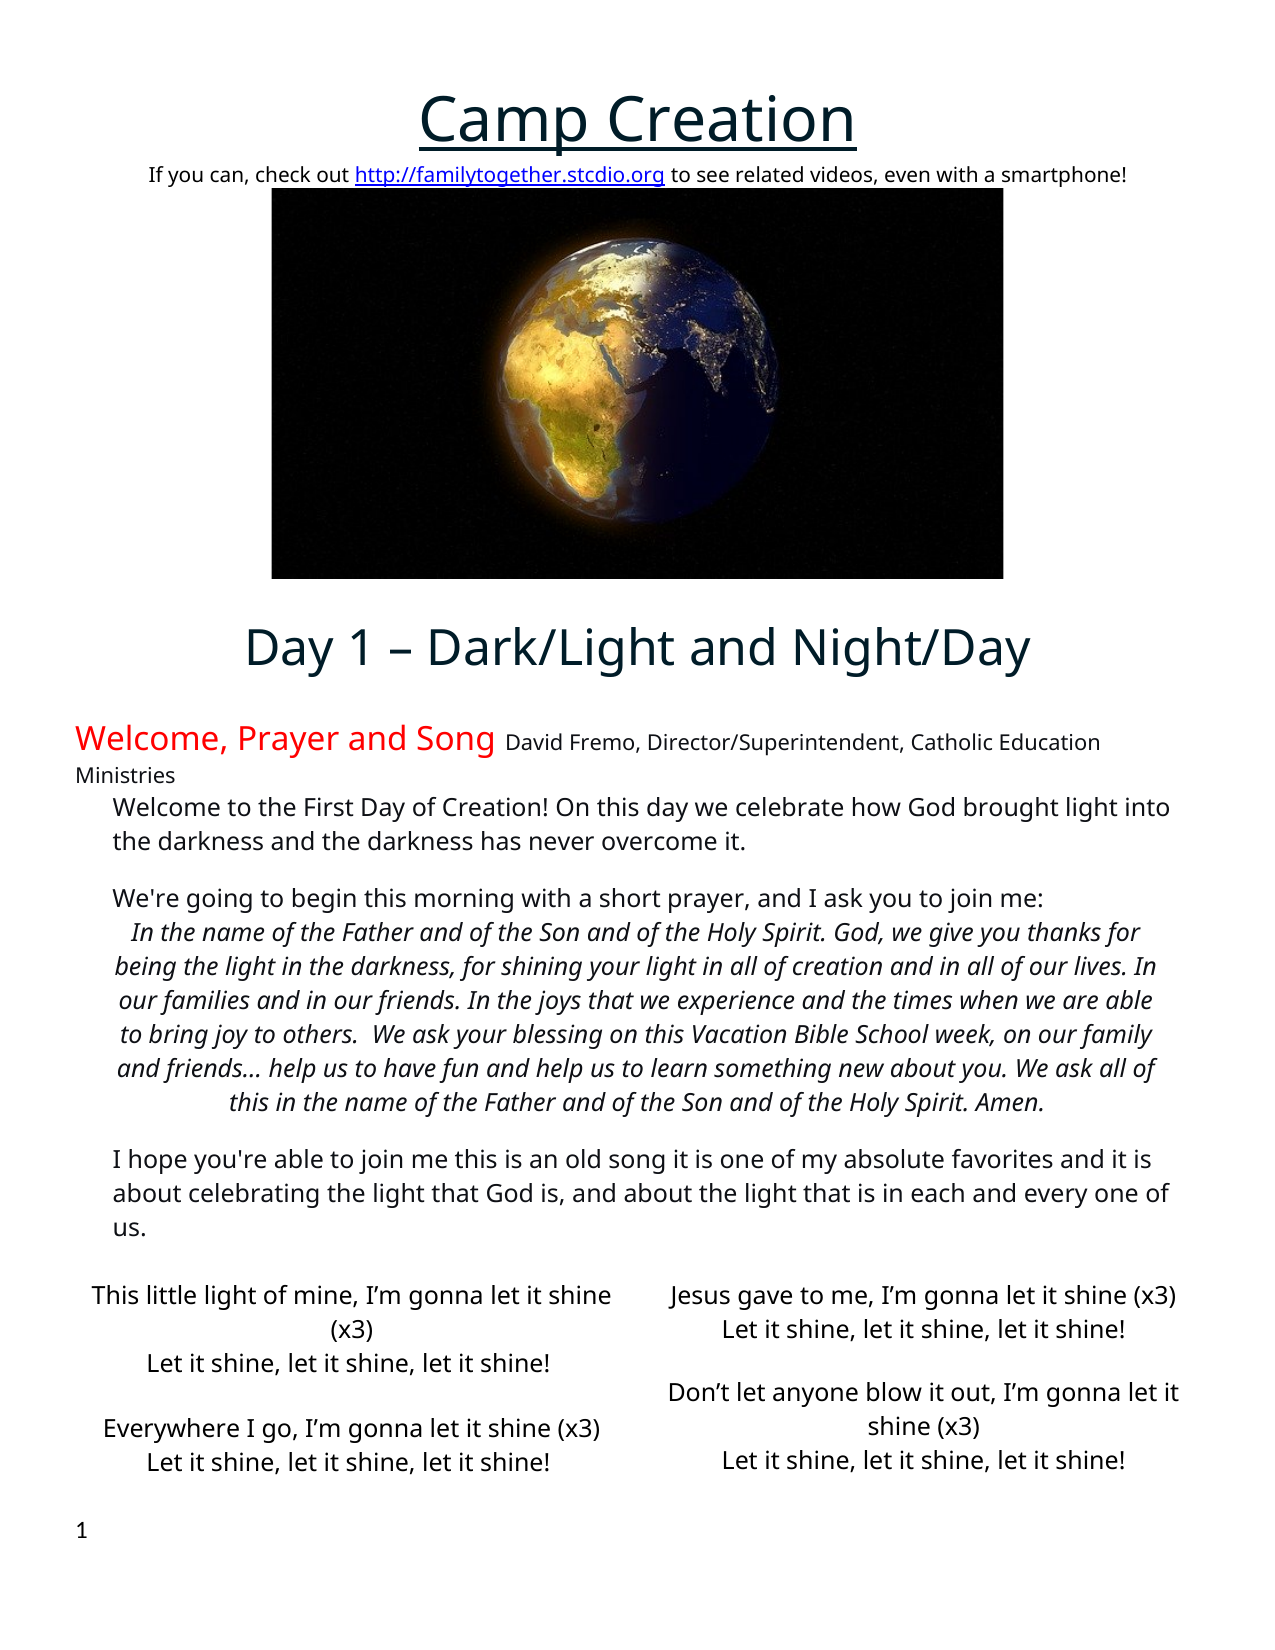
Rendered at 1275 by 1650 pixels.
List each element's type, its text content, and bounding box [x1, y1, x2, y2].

text Let it shine, let it shine, let it shine! [647, 1312, 1200, 1346]
text If you can, check out http://familytogether.stcdio.org to see related videos, even with a smartphone! [75, 160, 1200, 188]
picture [271, 188, 1004, 579]
text Camp Creation [75, 75, 1200, 160]
text This little light of mine, I’m gonna let it shine (x3) [75, 1278, 628, 1346]
text Day 1 – Dark/Light and Night/Day [75, 612, 1200, 681]
text Let it shine, let it shine, let it shine! [647, 1443, 1200, 1477]
text In the name of the Father and of the Son and of the Holy Spirit. God, we give you thanks for being the light in the darkness, for shining your light in all of creation and in all of our lives. In our families and in our friends. In the joys that we experience and the times when we are able to bring joy to others. We ask your blessing on this Vacation Bible School week, on our family and friends… help us to have fun and help us to learn something new about you. We ask all of this in the name of the Father and of the Son and of the Holy Spirit. Amen. [112, 915, 1162, 1119]
text Let it shine, let it shine, let it shine! [75, 1445, 628, 1509]
text Welcome, Prayer and Song David Fremo, Director/Superintendent, Catholic Education Ministries [75, 714, 1200, 790]
text Don’t let anyone blow it out, I’m gonna let it shine (x3) [647, 1374, 1200, 1443]
text Jesus gave to me, I’m gonna let it shine (x3) [647, 1278, 1200, 1312]
text We're going to begin this morning with a short prayer, and I ask you to join me: [112, 881, 1200, 915]
text Welcome to the First Day of Creation! On this day we celebrate how God brought light into the darkness and the darkness has never overcome it. [112, 790, 1200, 858]
text Everywhere I go, I’m gonna let it shine (x3) [75, 1411, 628, 1445]
text I hope you're able to join me this is an old song it is one of my absolute favorites and it is about celebrating the light that God is, and about the light that is in each and every one of us. [112, 1142, 1200, 1244]
text Let it shine, let it shine, let it shine! [75, 1346, 628, 1411]
